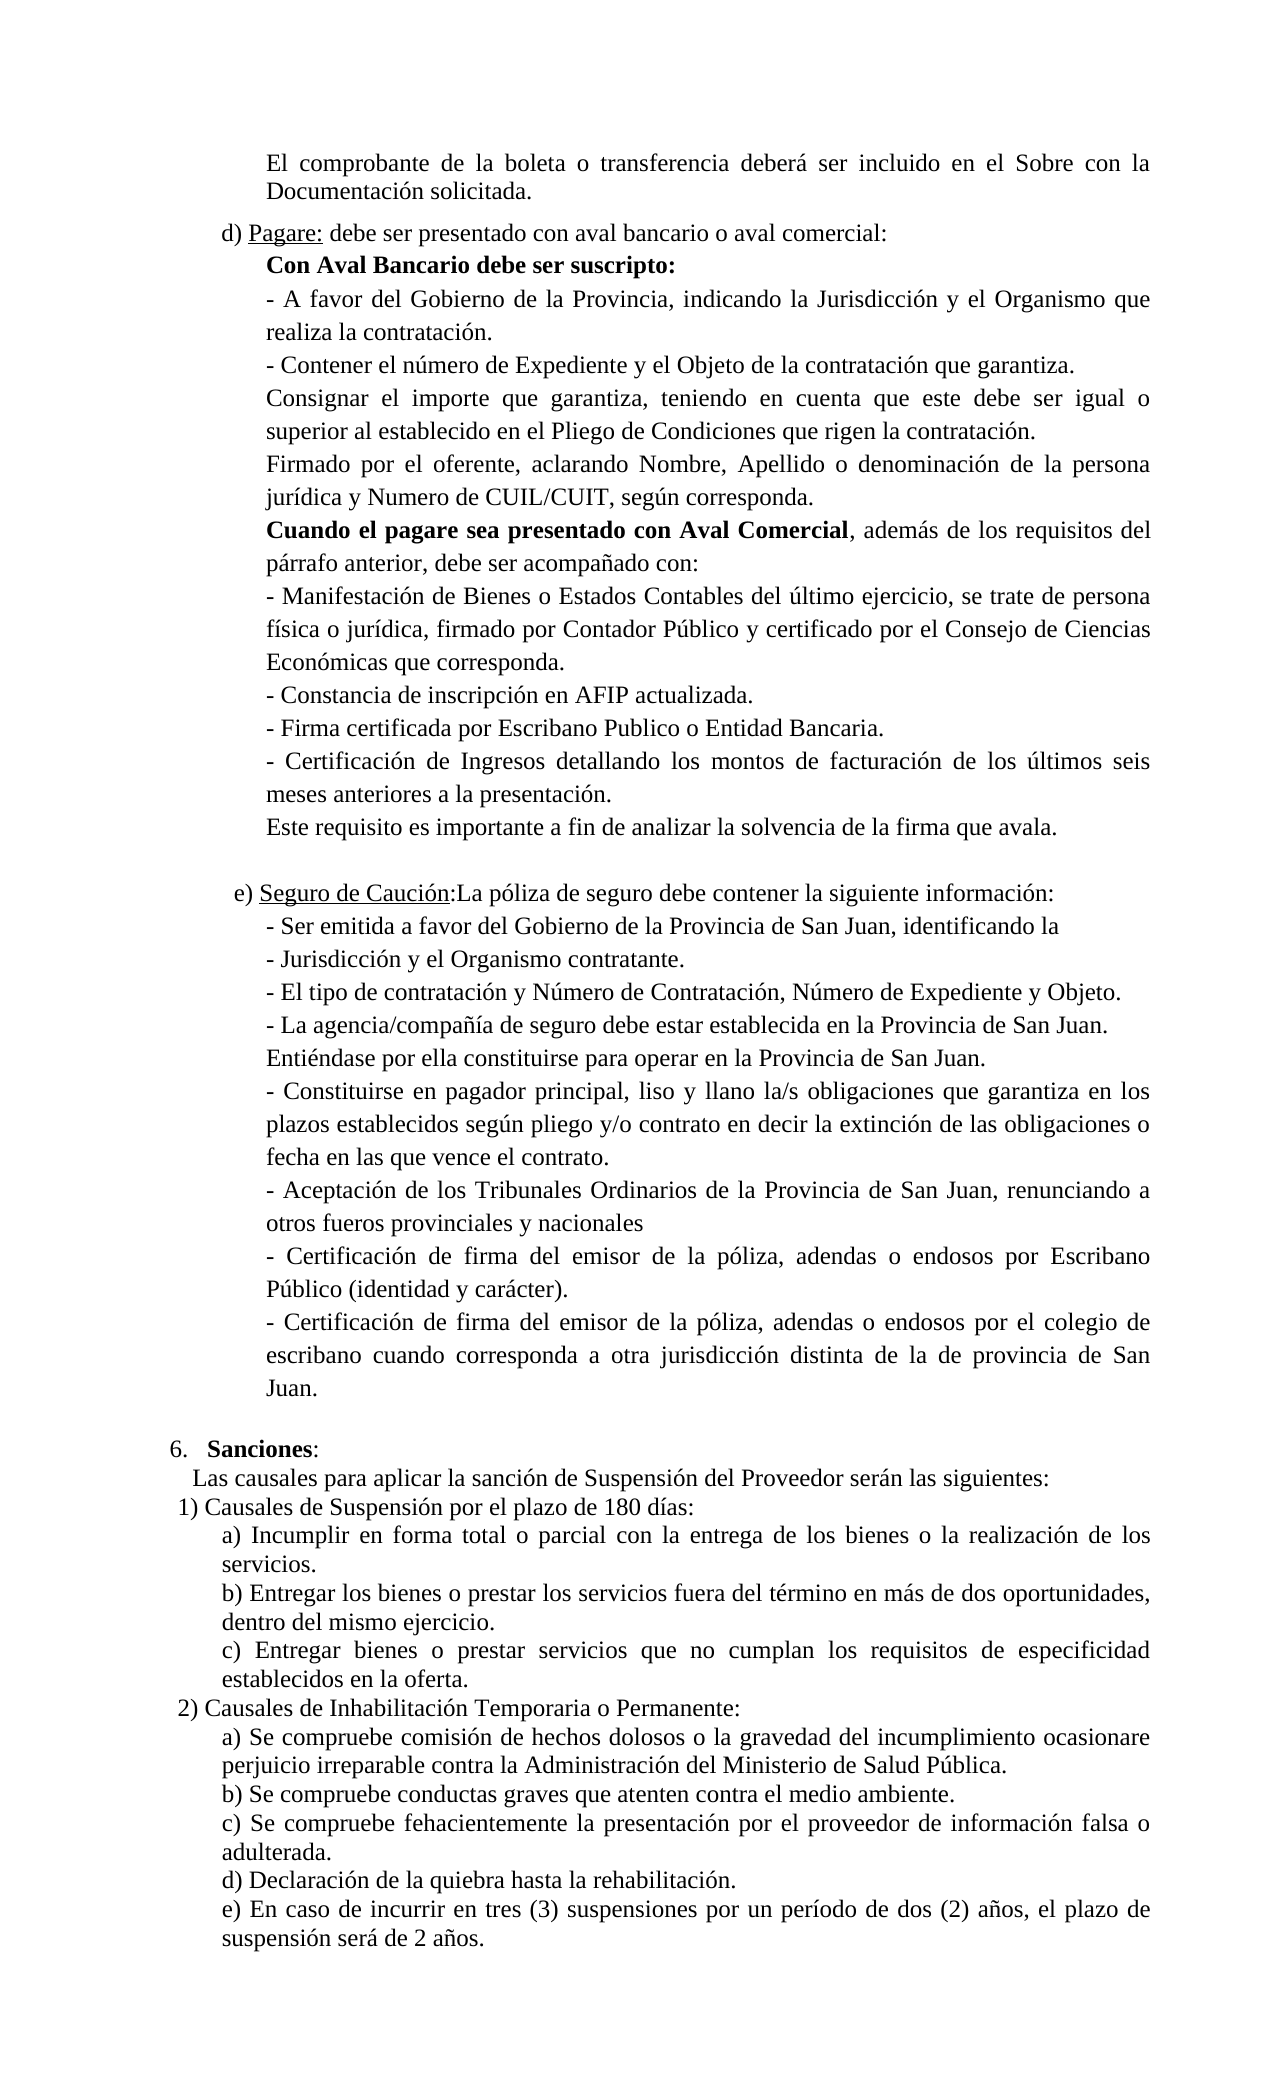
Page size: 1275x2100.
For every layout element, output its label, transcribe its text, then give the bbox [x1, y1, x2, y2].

text - A favor del Gobierno de la Provincia, indicando la Jurisdicción y el Organismo que realiza la contratación. [266, 284, 1152, 345]
text b) Entregar los bienes o prestar los servicios fuera del término en más de dos oportunidades, dentro del mismo ejercicio. [222, 1578, 1152, 1636]
text Con Aval Bancario debe ser suscripto: [266, 251, 1152, 279]
text d) Declaración de la quiebra hasta la rehabilitación. [222, 1866, 1152, 1894]
text Entiéndase por ella constituirse para operar en la Provincia de San Juan. [266, 1043, 1152, 1072]
text Las causales para aplicar la sanción de Suspensión del Proveedor serán las siguientes: [177, 1463, 1152, 1492]
text 2) Causales de Inhabilitación Temporaria o Permanente: [148, 1693, 1152, 1722]
text e) En caso de incurrir en tres (3) suspensiones por un período de dos (2) años, el plazo de suspensión será de 2 años. [222, 1894, 1152, 1952]
text - Firma certificada por Escribano Publico o Entidad Bancaria. [266, 713, 1152, 742]
text 1) Causales de Suspensión por el plazo de 180 días: [177, 1492, 1152, 1521]
text a) Incumplir en forma total o parcial con la entrega de los bienes o la realización de los servicios. [222, 1521, 1152, 1578]
text Firmado por el oferente, aclarando Nombre, Apellido o denominación de la persona jurídica y Numero de CUIL/CUIT, según corresponda. [266, 449, 1152, 511]
text - Certificación de firma del emisor de la póliza, adendas o endosos por Escribano Público (identidad y carácter). [266, 1241, 1152, 1303]
list Sanciones: [169, 1434, 1152, 1463]
text - Ser emitida a favor del Gobierno de la Provincia de San Juan, identificando la [266, 911, 1152, 940]
text - El tipo de contratación y Número de Contratación, Número de Expediente y Objeto. [266, 977, 1152, 1006]
text El comprobante de la boleta o transferencia deberá ser incluido en el Sobre con la Documentación solicitada. [266, 148, 1152, 205]
text Cuando el pagare sea presentado con Aval Comercial, además de los requisitos del párrafo anterior, debe ser acompañado con: [266, 515, 1152, 577]
text c) Se compruebe fehacientemente la presentación por el proveedor de información falsa o adulterada. [222, 1808, 1152, 1866]
text a) Se compruebe comisión de hechos dolosos o la gravedad del incumplimiento ocasionare perjuicio irreparable contra la Administración del Ministerio de Salud Pública. [222, 1722, 1152, 1779]
text Consignar el importe que garantiza, teniendo en cuenta que este debe ser igual o superior al establecido en el Pliego de Condiciones que rigen la contratación. [266, 383, 1152, 444]
text - Contener el número de Expediente y el Objeto de la contratación que garantiza. [266, 350, 1152, 378]
text - Jurisdicción y el Organismo contratante. [266, 944, 1152, 973]
text d) Pagare: debe ser presentado con aval bancario o aval comercial: [177, 218, 1152, 246]
text - La agencia/compañía de seguro debe estar establecida en la Provincia de San Juan. [266, 1010, 1152, 1039]
text Este requisito es importante a fin de analizar la solvencia de la firma que avala. [266, 812, 1152, 841]
text c) Entregar bienes o prestar servicios que no cumplan los requisitos de especificidad establecidos en la oferta. [222, 1636, 1152, 1693]
text - Certificación de Ingresos detallando los montos de facturación de los últimos seis meses anteriores a la presentación. [266, 746, 1152, 808]
text - Constituirse en pagador principal, liso y llano la/s obligaciones que garantiza en los plazos establecidos según pliego y/o contrato en decir la extinción de las obligaciones o fecha en las que vence el contrato. [266, 1076, 1152, 1171]
text b) Se compruebe conductas graves que atenten contra el medio ambiente. [222, 1779, 1152, 1808]
text - Constancia de inscripción en AFIP actualizada. [266, 680, 1152, 709]
text e) Seguro de Caución:La póliza de seguro debe contener la siguiente información: [177, 878, 1152, 907]
text - Manifestación de Bienes o Estados Contables del último ejercicio, se trate de persona física o jurídica, firmado por Contador Público y certificado por el Consejo de Ciencias Económicas que corresponda. [266, 581, 1152, 676]
text - Aceptación de los Tribunales Ordinarios de la Provincia de San Juan, renunciando a otros fueros provinciales y nacionales [266, 1175, 1152, 1237]
text - Certificación de firma del emisor de la póliza, adendas o endosos por el colegio de escribano cuando corresponda a otra jurisdicción distinta de la de provincia de San Juan. [266, 1307, 1152, 1402]
